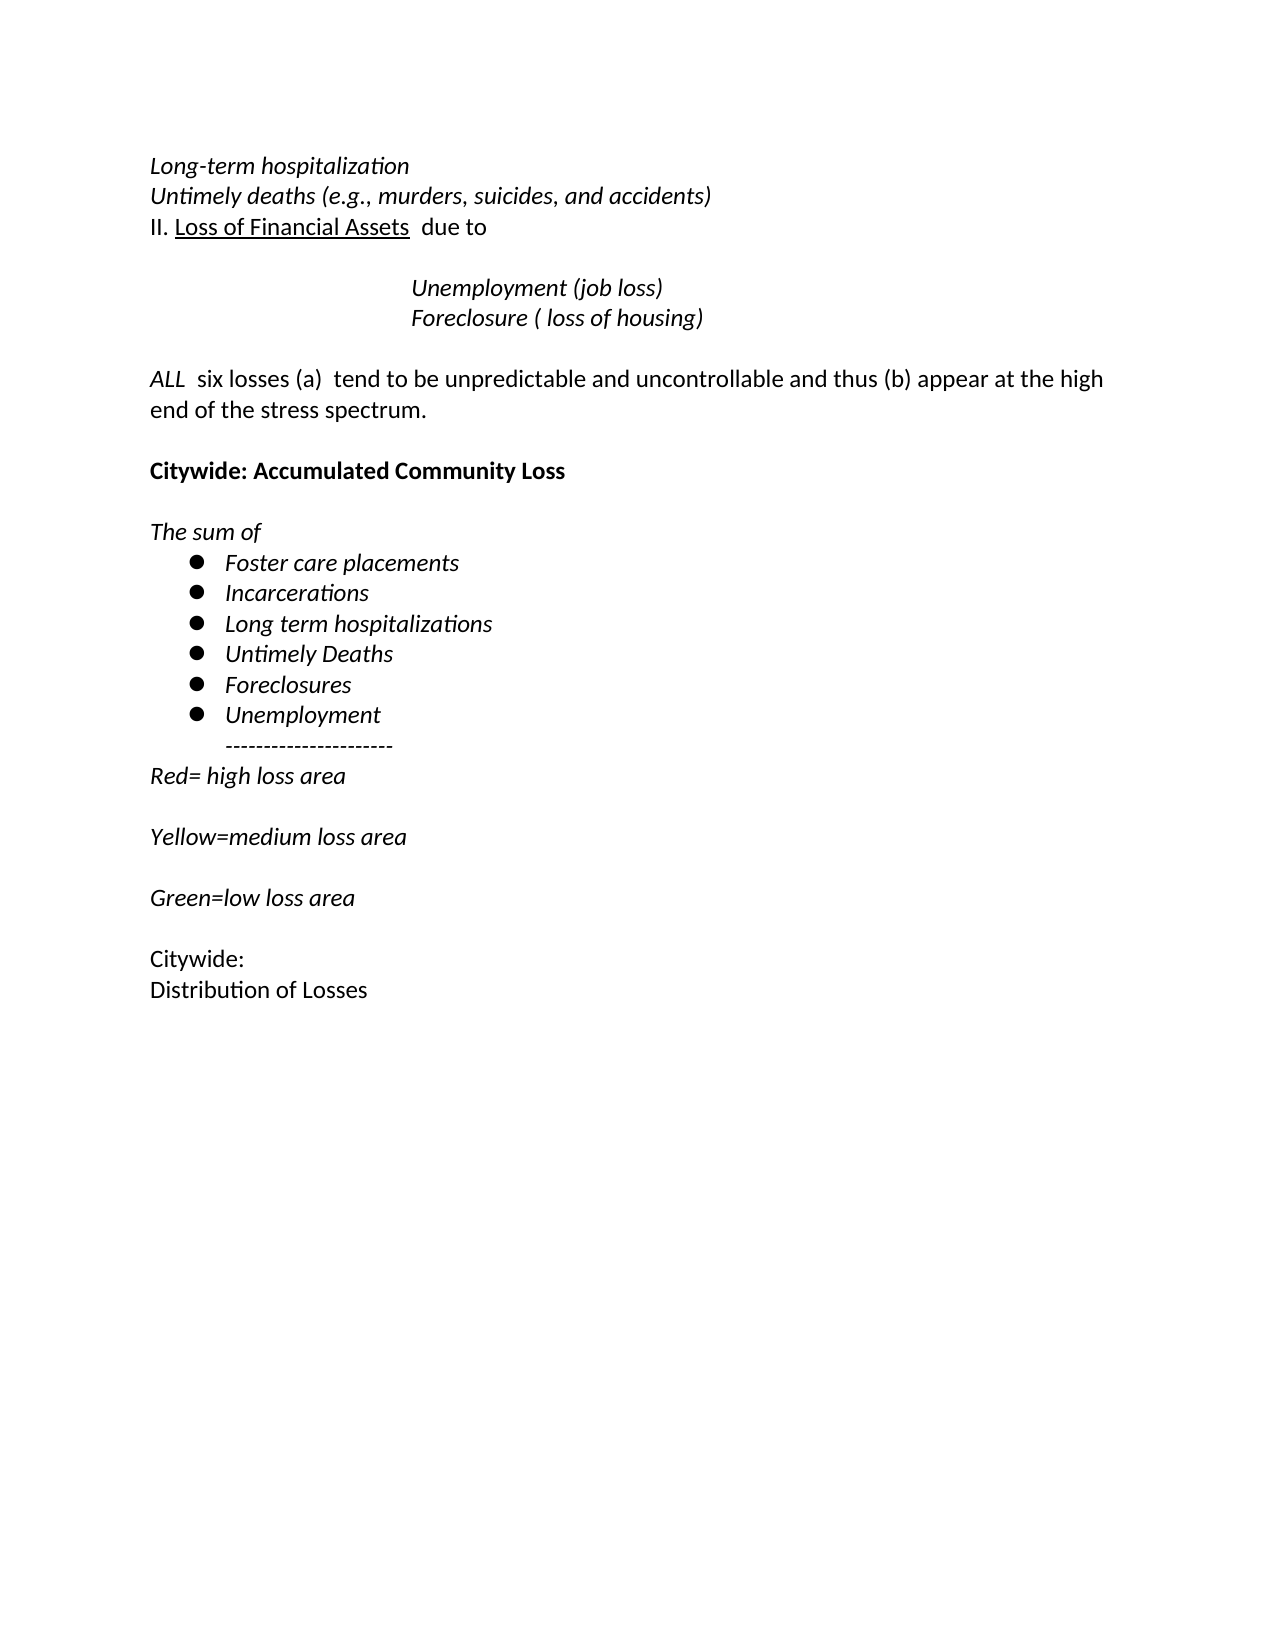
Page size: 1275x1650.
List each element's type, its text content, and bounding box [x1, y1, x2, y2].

text Citywide: Accumulated Community Loss [150, 455, 1125, 486]
list Unemployment ---------------------- [187, 699, 1125, 760]
text II. Loss of Financial Assets due to Unemployment (job loss) Foreclosure ( loss of housing) ALL six losses (a) tend to be unpredictable and uncontrollable and thus (b) appear at the high end of the stress spectrum. [150, 211, 1125, 425]
text The sum of [150, 516, 1125, 547]
text Citywide: Distribution of Losses [150, 943, 1125, 1004]
text Red= high loss area Yellow=medium loss area Green=low loss area [150, 760, 1125, 913]
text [150, 150, 1125, 211]
list Long term hospitalizations [187, 608, 1125, 638]
list Foreclosures [187, 669, 1125, 699]
list Incarcerations [187, 577, 1125, 608]
list Untimely Deaths [187, 638, 1125, 669]
list Foster care placements [187, 547, 1125, 577]
